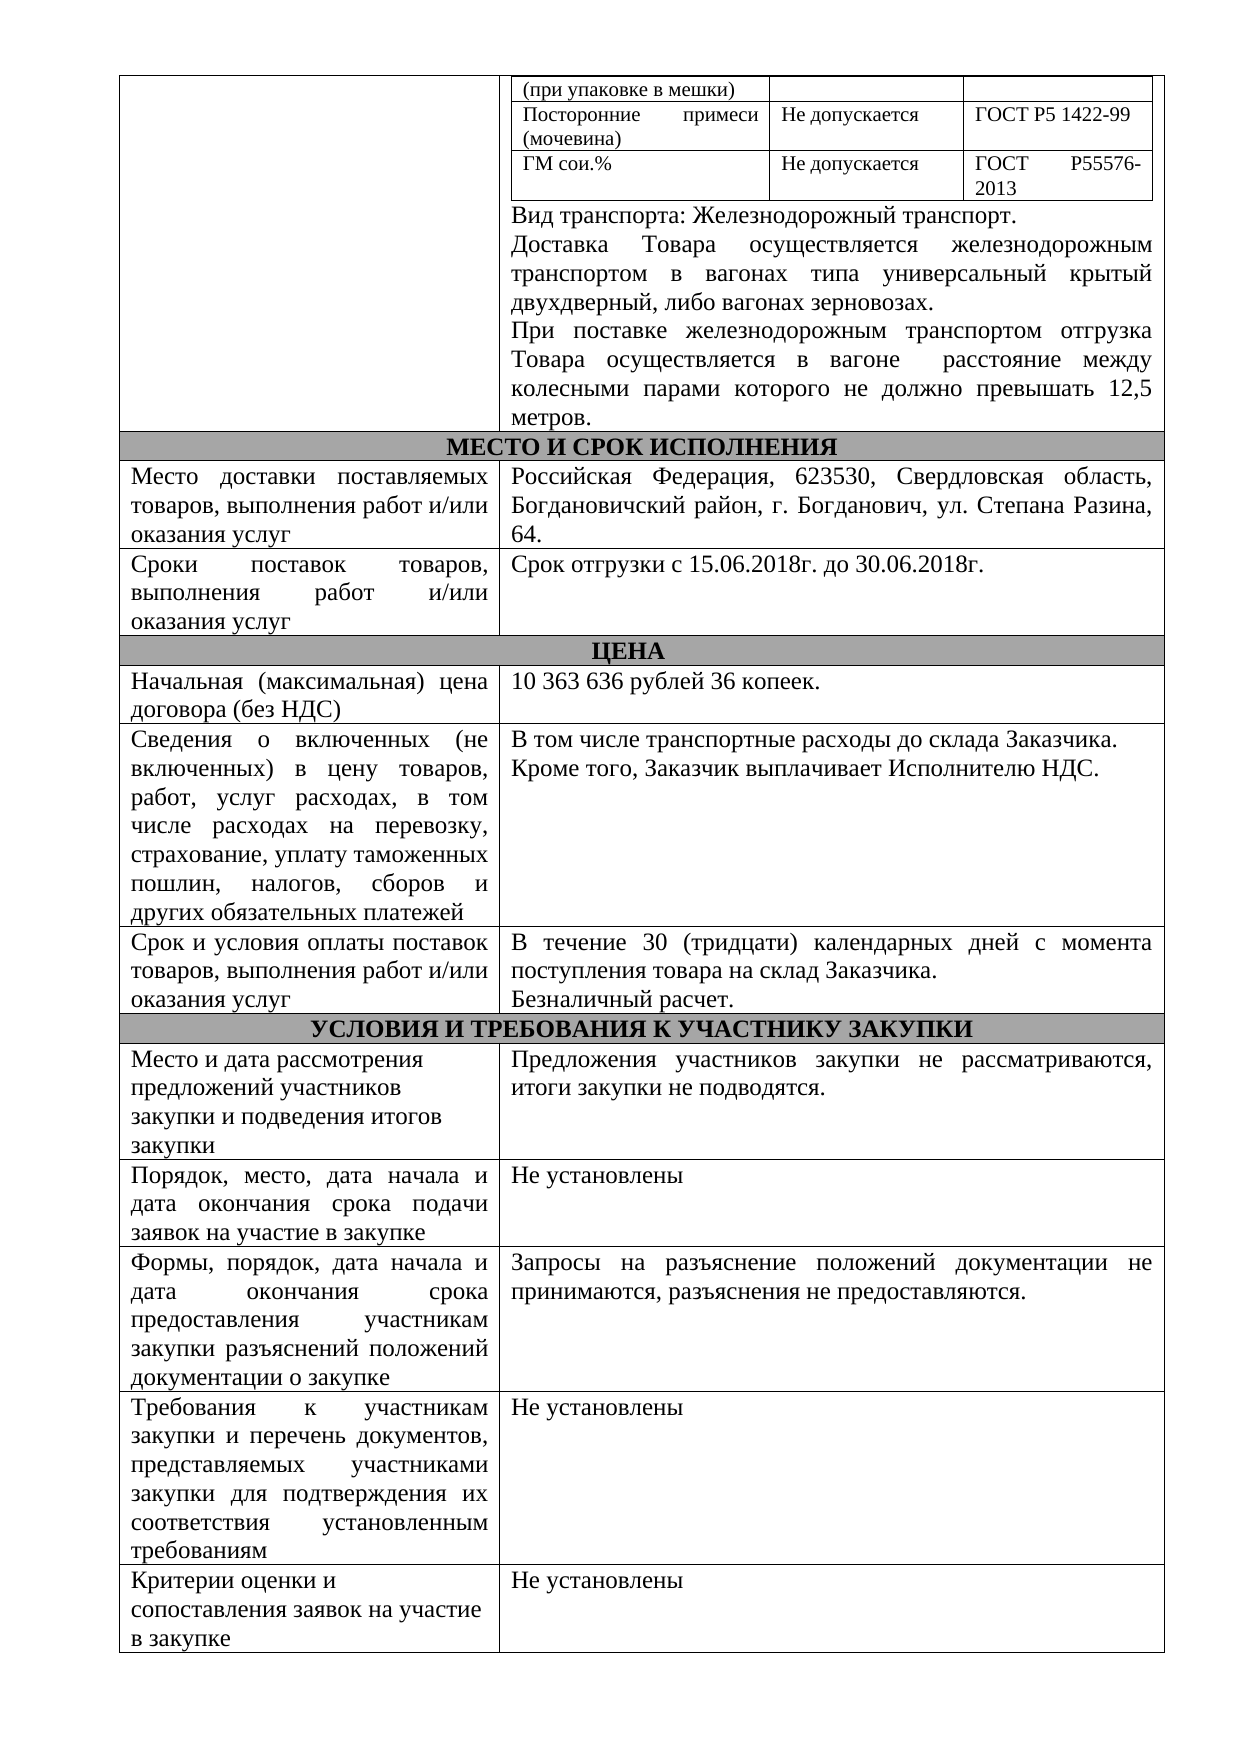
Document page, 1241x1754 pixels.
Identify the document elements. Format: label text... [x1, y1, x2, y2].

table_cell Российская Федерация, 623530, Свердловская область, Богдановичский район, г. Богданович, ул. Степана Разина, 64. [500, 461, 1164, 548]
table_cell В том числе транспортные расходы до склада Заказчика. Кроме того, Заказчик выплачивает Исполнителю НДС. [500, 724, 1164, 926]
table_cell В течение 30 (тридцати) календарных дней с момента поступления товара на склад Заказчика. Безналичный расчет. [500, 927, 1164, 1013]
table_cell Не установлены [500, 1565, 1164, 1652]
table_cell Место доставки поставляемых товаров, выполнения работ и/или оказания услуг [120, 461, 499, 548]
table_cell Сроки поставок товаров, выполнения работ и/или оказания услуг [120, 549, 499, 635]
table_cell Сведения о включенных (не включенных) в цену товаров, работ, услуг расходах, в том числе расходах на перевозку, страхование, уплату таможенных пошлин, налогов, сборов и других обязательных платежей [120, 724, 499, 926]
table_cell УСЛОВИЯ И ТРЕБОВАНИЯ К УЧАСТНИКУ ЗАКУПКИ [120, 1014, 1164, 1043]
table_cell Критерии оценки и сопоставления заявок на участие в закупке [120, 1565, 499, 1652]
table_cell Не установлены [500, 1392, 1164, 1564]
table_cell Начальная (максимальная) цена договора (без НДС) [120, 666, 499, 723]
table_cell Требования к участникам закупки и перечень документов, представляемых участниками закупки для подтверждения их соответствия установленным требованиям [120, 1392, 499, 1564]
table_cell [120, 76, 499, 431]
table_cell Запросы на разъяснение положений документации не принимаются, разъяснения не предоставляются. [500, 1247, 1164, 1391]
table_cell 10 363 636 рублей 36 копеек. [500, 666, 1164, 723]
table_cell Место и дата рассмотрения предложений участников закупки и подведения итогов закупки [120, 1044, 499, 1159]
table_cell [500, 76, 1164, 431]
table_cell ЦЕНА [120, 636, 1164, 665]
table_cell Не установлены [500, 1160, 1164, 1246]
table_cell Срок и условия оплаты поставок товаров, выполнения работ и/или оказания услуг [120, 927, 499, 1013]
table_cell Срок отгрузки с 15.06.2018г. до 30.06.2018г. [500, 549, 1164, 635]
table_cell МЕСТО И СРОК ИСПОЛНЕНИЯ [120, 432, 1164, 460]
table_cell Порядок, место, дата начала и дата окончания срока подачи заявок на участие в закупке [120, 1160, 499, 1246]
table_cell Формы, порядок, дата начала и дата окончания срока предоставления участникам закупки разъяснений положений документации о закупке [120, 1247, 499, 1391]
table_cell Предложения участников закупки не рассматриваются, итоги закупки не подводятся. [500, 1044, 1164, 1159]
